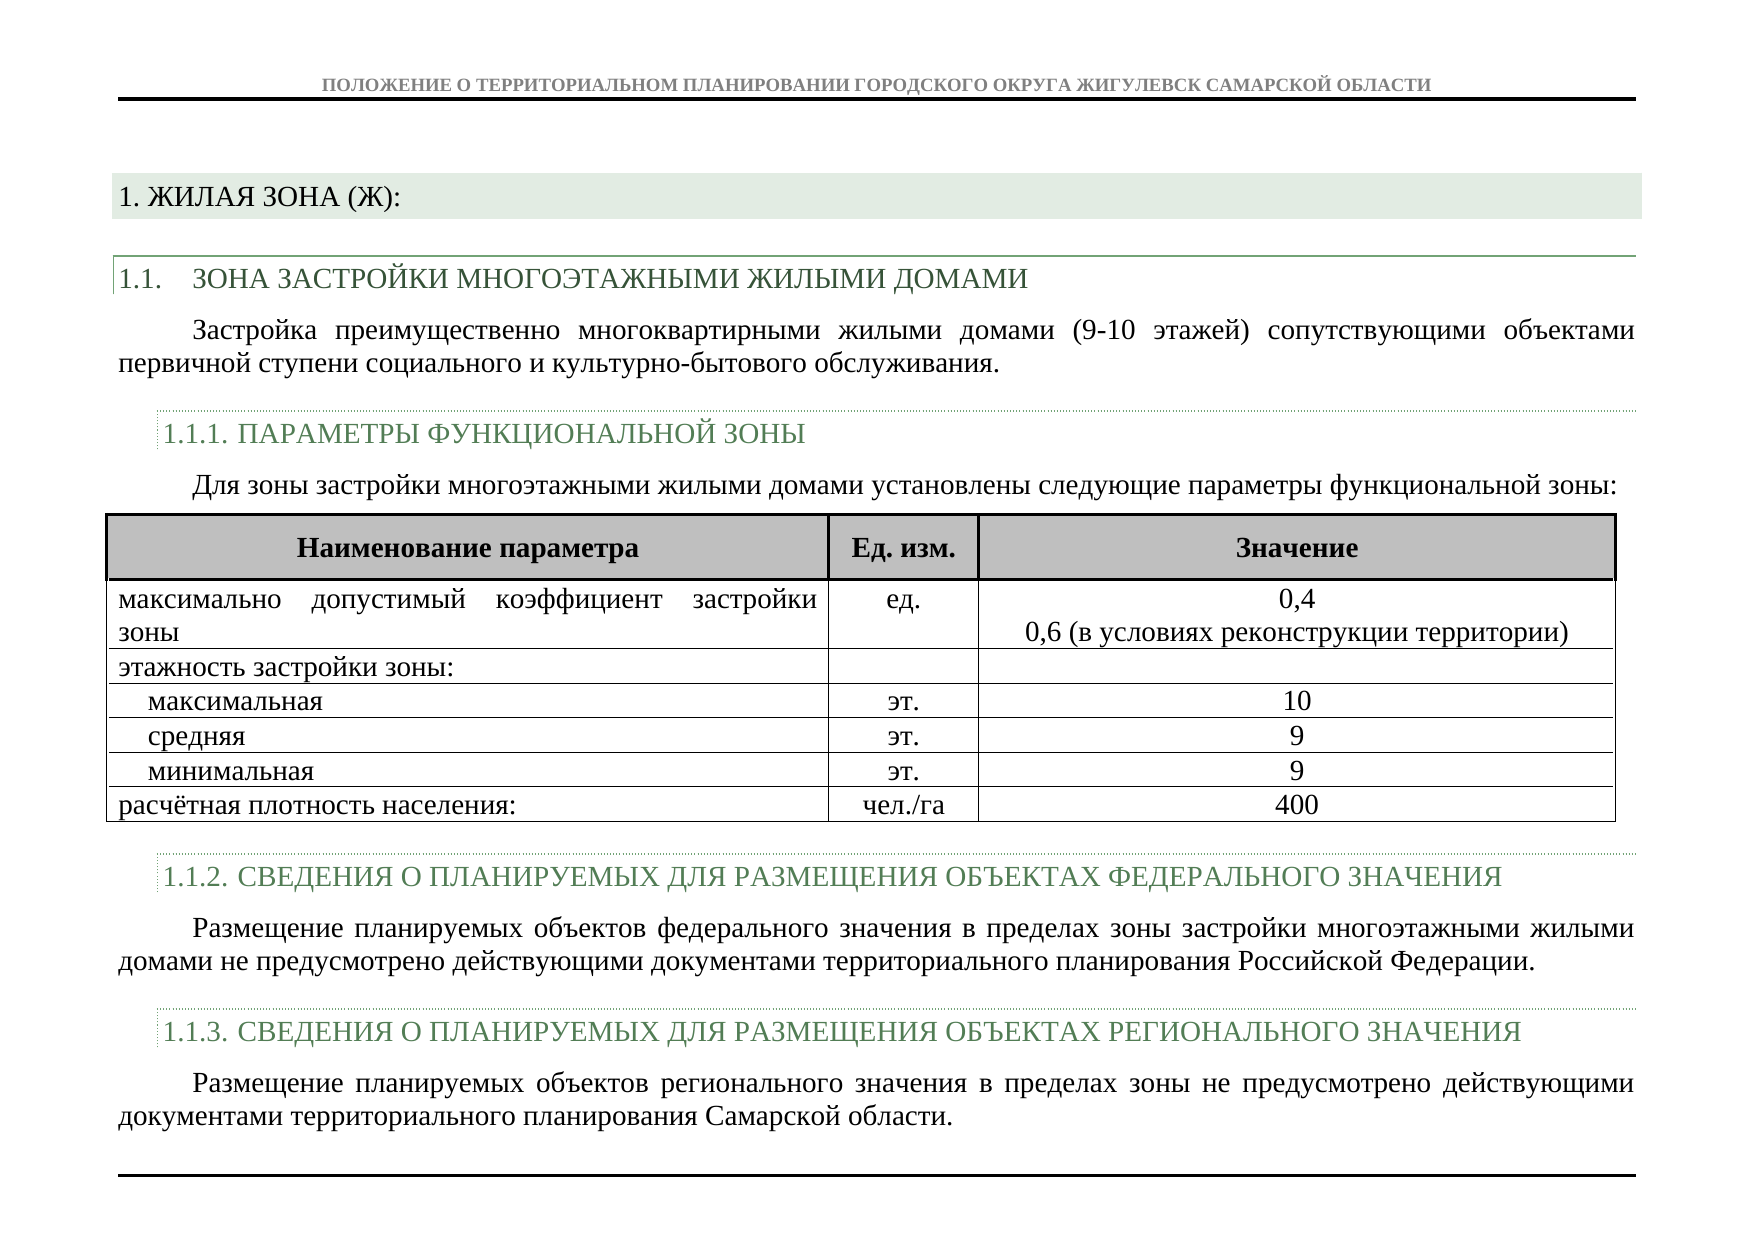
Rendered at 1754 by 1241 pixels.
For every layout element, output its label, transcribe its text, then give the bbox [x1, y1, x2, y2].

table_cell 0,4 0,6 (в условиях реконструкции территории) [979, 578, 1615, 648]
table_cell 10 [979, 683, 1615, 717]
table_cell [829, 649, 978, 682]
table_cell этажность застройки зоны: [107, 648, 828, 682]
table_cell 9 [979, 752, 1615, 786]
subtitle Жилая зона (Ж): [118, 179, 1636, 212]
table_header Значение [980, 516, 1614, 578]
text Застройка преимущественно многоквартирными жилыми домами (9-10 этажей) сопутствующими объектами первичной ступени социального и культурно-бытового обслуживания. [118, 312, 1636, 379]
table_cell эт. [829, 684, 978, 717]
table_cell эт. [829, 753, 978, 786]
table_cell максимальная [107, 683, 828, 717]
table_cell чел./га [829, 787, 978, 821]
table_header Ед. изм. [830, 516, 977, 578]
table_cell максимально допустимый коэффициент застройки зоны [107, 578, 828, 648]
table_cell средняя [107, 717, 828, 752]
subtitle Параметры функциональной зоны [157, 410, 1636, 449]
table_cell [979, 648, 1615, 682]
table_cell ед. [829, 581, 978, 648]
table_cell эт. [829, 718, 978, 752]
subtitle Сведения о планируемых для размещения объектах регионального значения [157, 1008, 1636, 1047]
table_cell расчётная плотность населения: [107, 786, 828, 821]
subtitle Сведения о планируемых для размещения объектах федерального значения [157, 853, 1636, 892]
table_cell 9 [979, 717, 1615, 752]
subtitle Зона застройки многоэтажными жилыми домами [114, 257, 1636, 294]
table_header Наименование параметра [108, 516, 827, 578]
text Размещение планируемых объектов регионального значения в пределах зоны не предусмотрено действующими документами территориального планирования Самарской области. [118, 1065, 1636, 1132]
table_cell минимальная [107, 752, 828, 786]
text Размещение планируемых объектов федерального значения в пределах зоны застройки многоэтажными жилыми домами не предусмотрено действующими документами территориального планирования Российской Федерации. [118, 910, 1636, 977]
text Для зоны застройки многоэтажными жилыми домами установлены следующие параметры функциональной зоны: [118, 467, 1636, 500]
table_cell 400 [979, 786, 1615, 821]
